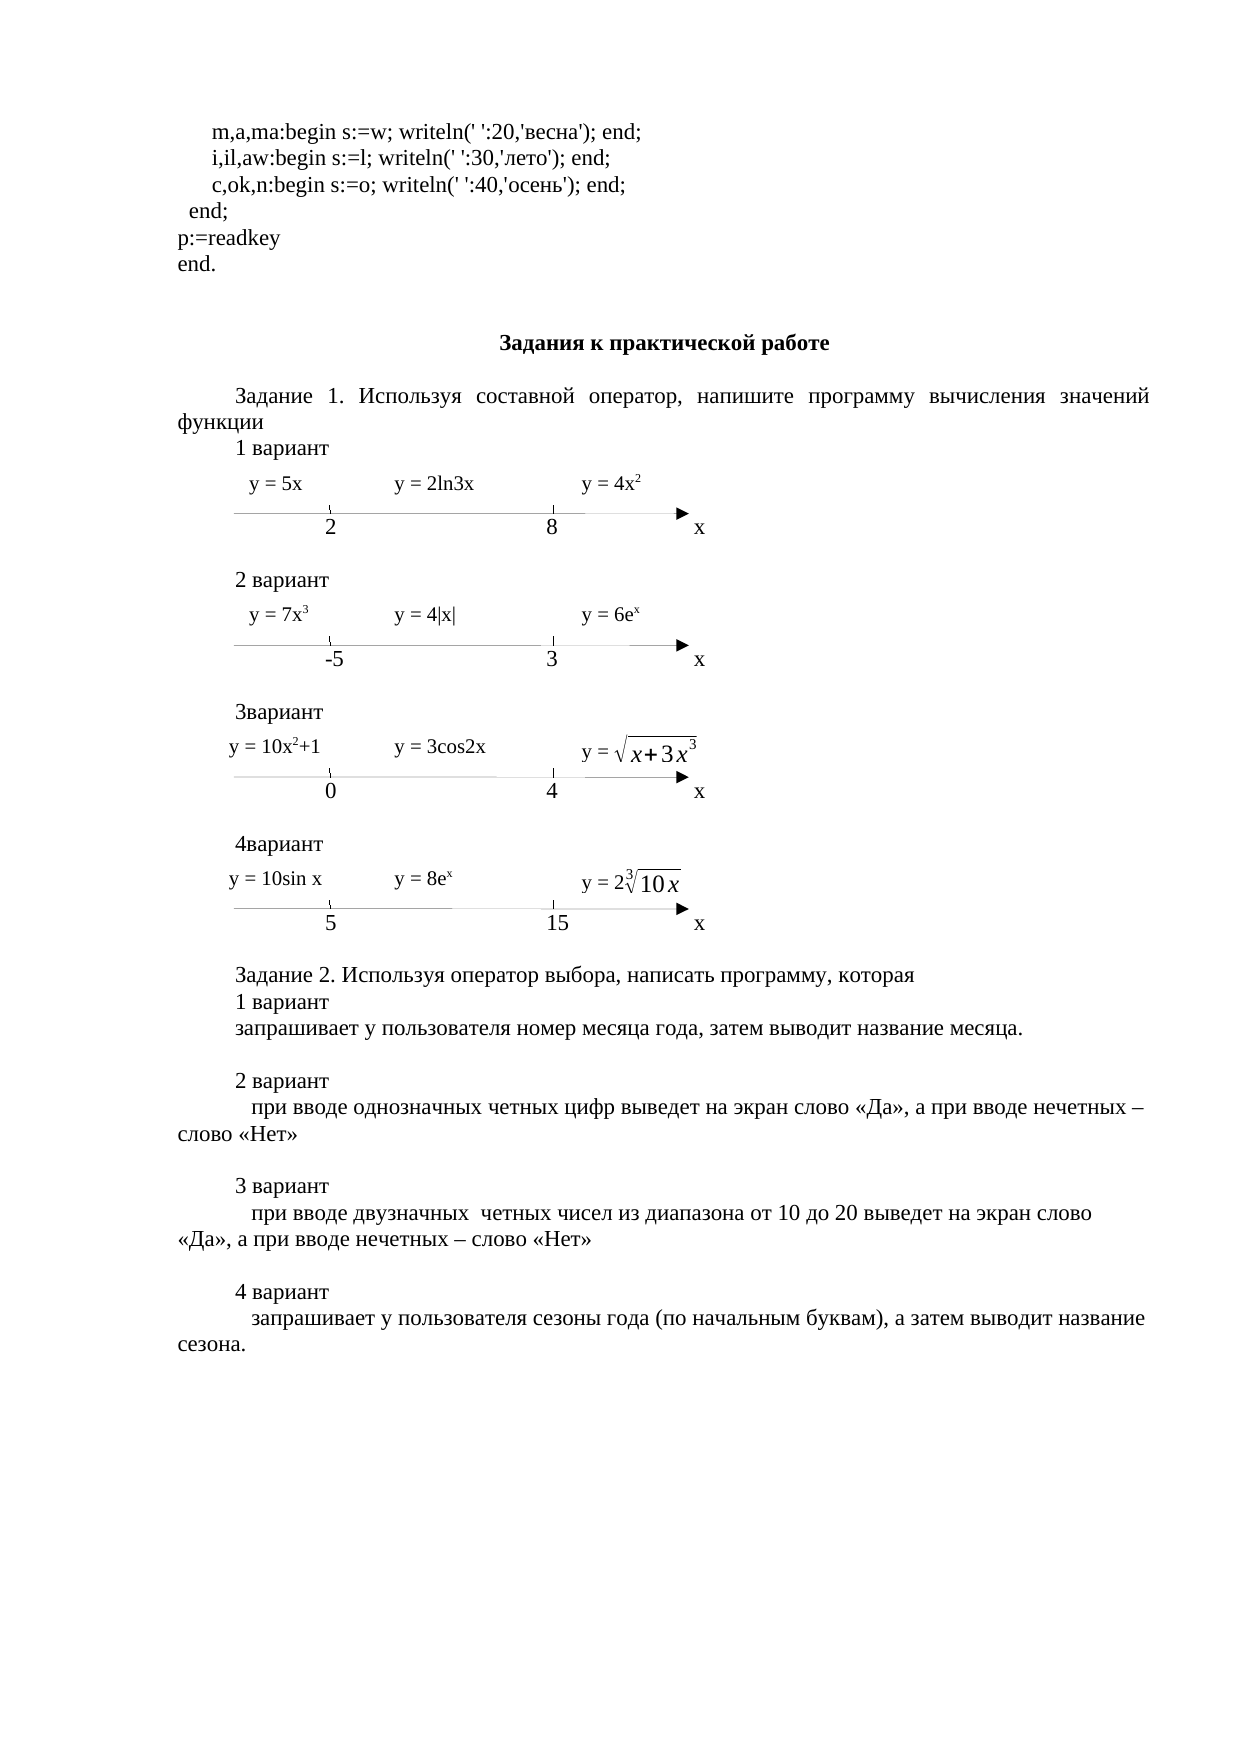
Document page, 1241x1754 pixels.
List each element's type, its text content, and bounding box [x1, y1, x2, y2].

text end. [177, 250, 1152, 276]
text 1 вариант [177, 434, 1152, 461]
text i,il,aw:begin s:=l; writeln(' ':30,'лето'); end; [177, 144, 1152, 171]
text при вводе двузначных четных чисел из диапазона от 10 до 20 выведет на экран слово «Да», а при вводе нечетных – слово «Нет» [177, 1199, 1152, 1251]
text p:=readkey [177, 223, 1152, 250]
text запрашивает у пользователя сезоны года (по начальным буквам), а затем выводит название сезона. [177, 1304, 1152, 1357]
text end; [177, 197, 1152, 223]
text Задание 2. Используя оператор выбора, написать программу, которая [177, 961, 1152, 988]
text Задания к практической работе [177, 329, 1152, 355]
text 4 вариант [177, 1278, 1152, 1304]
text 4вариант [177, 830, 1152, 856]
text m,a,ma:begin s:=w; writeln(' ':20,'весна'); end; [177, 118, 1152, 144]
text -5 3 x [177, 645, 1152, 672]
text при вводе однозначных четных цифр выведет на экран слово «Да», а при вводе нечетных – слово «Нет» [177, 1093, 1152, 1146]
text 1 вариант [177, 988, 1152, 1014]
text 2 вариант [177, 566, 1152, 592]
text запрашивает у пользователя номер месяца года, затем выводит название месяца. [177, 1014, 1152, 1041]
text 3вариант [177, 698, 1152, 724]
text Задание 1. Используя составной оператор, напишите программу вычисления значений функции [177, 382, 1152, 434]
text c,ok,n:begin s:=o; writeln(' ':40,'осень'); end; [177, 171, 1152, 197]
text 2 8 x [177, 513, 1152, 540]
text 5 15 x [177, 909, 1152, 935]
text 0 4 x [177, 777, 1152, 803]
text 2 вариант [177, 1067, 1152, 1093]
text 3 вариант [177, 1172, 1152, 1199]
